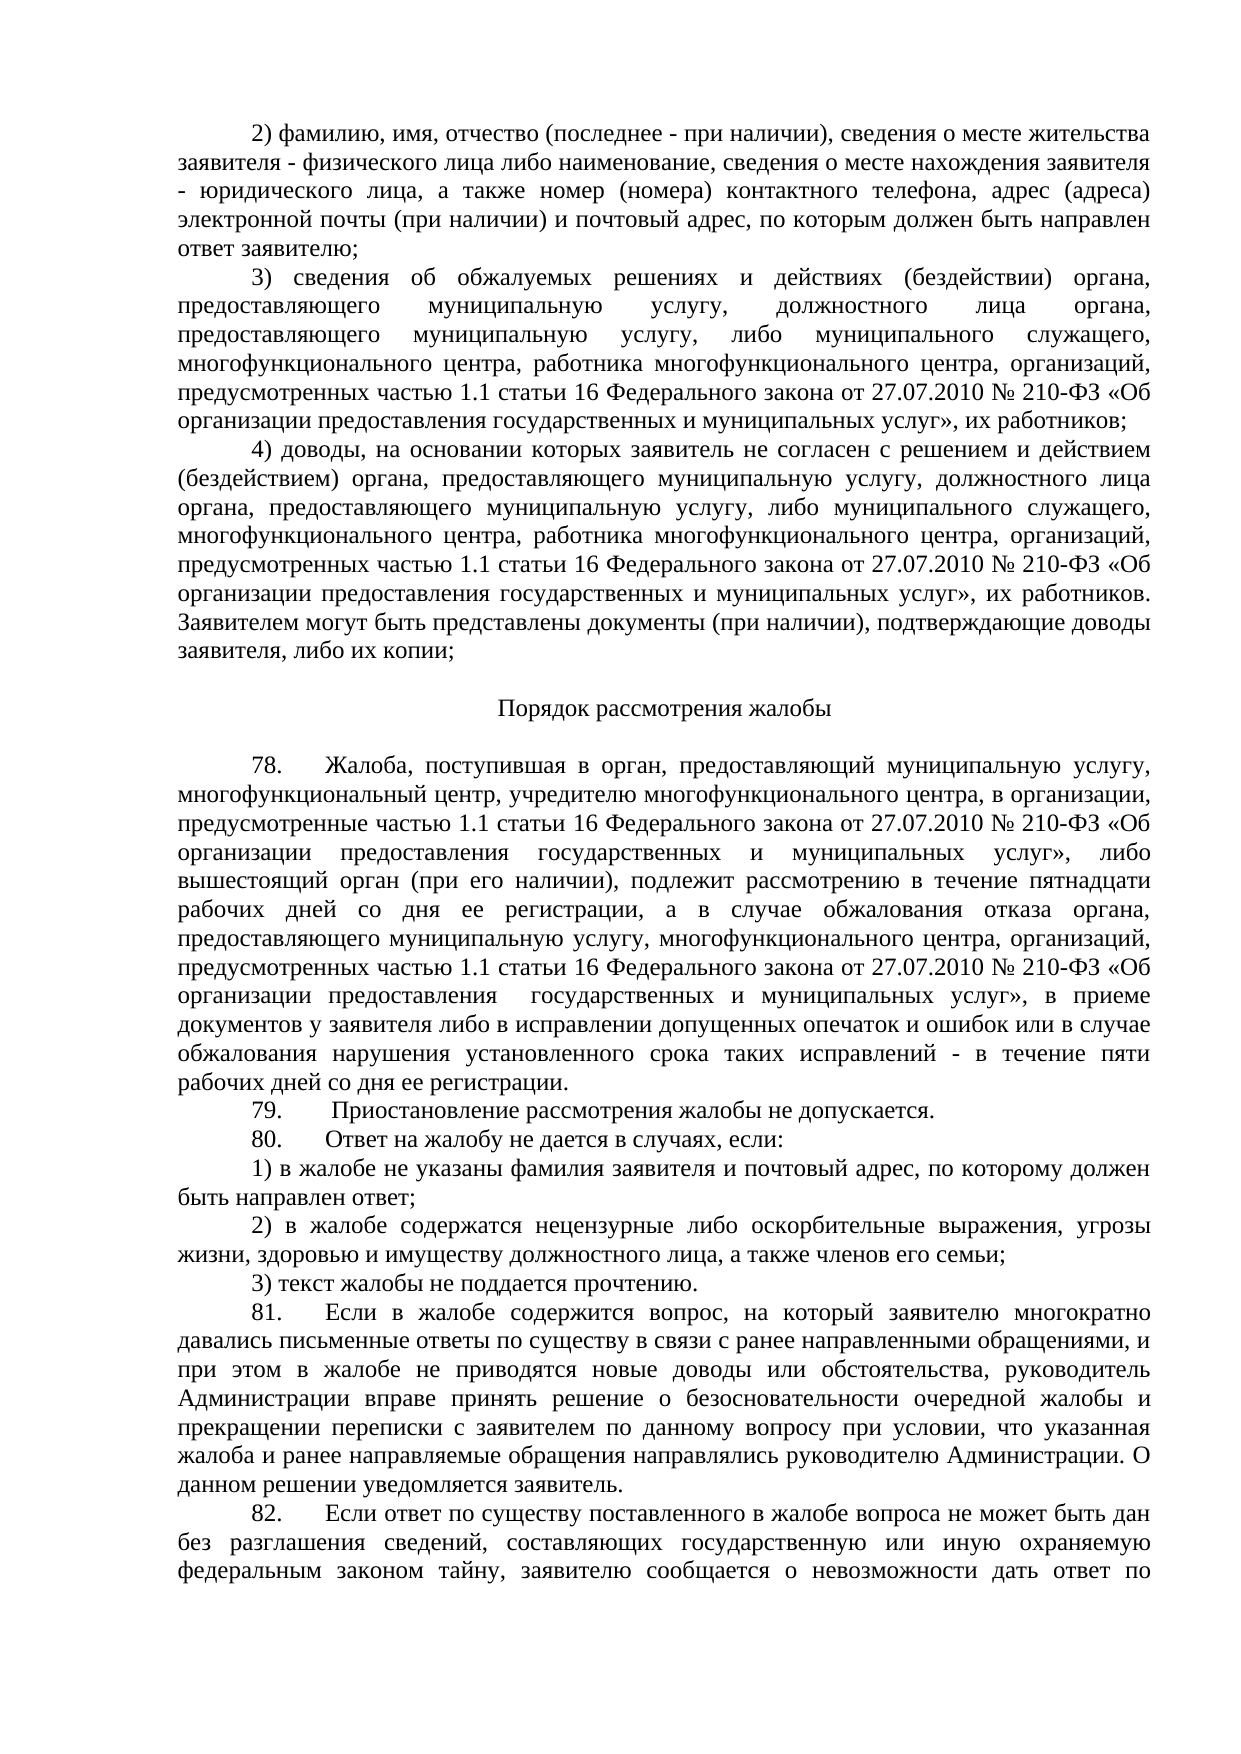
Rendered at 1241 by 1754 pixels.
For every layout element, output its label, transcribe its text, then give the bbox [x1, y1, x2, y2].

list Если в жалобе содержится вопрос, на который заявителю многократно давались письменные ответы по существу в связи с ранее направленными обращениями, и при этом в жалобе не приводятся новые доводы или обстоятельства, руководитель Администрации вправе принять решение о безосновательности очередной жалобы и прекращении переписки с заявителем по данному вопросу при условии, что указанная жалоба и ранее направляемые обращения направлялись руководителю Администрации. О данном решении уведомляется заявитель. [177, 1297, 1152, 1498]
text Порядок рассмотрения жалобы [177, 693, 1152, 722]
text 4) доводы, на основании которых заявитель не согласен с решением и действием (бездействием) органа, предоставляющего муниципальную услугу, должностного лица органа, предоставляющего муниципальную услугу, либо муниципального служащего, многофункционального центра, работника многофункционального центра, организаций, предусмотренных частью 1.1 статьи 16 Федерального закона от 27.07.2010 № 210-ФЗ «Об организации предоставления государственных и муниципальных услуг», их работников. Заявителем могут быть представлены документы (при наличии), подтверждающие доводы заявителя, либо их копии; [177, 434, 1152, 664]
text 2) фамилию, имя, отчество (последнее - при наличии), сведения о месте жительства заявителя - физического лица либо наименование, сведения о месте нахождения заявителя - юридического лица, а также номер (номера) контактного телефона, адрес (адреса) электронной почты (при наличии) и почтовый адрес, по которым должен быть направлен ответ заявителю; [177, 118, 1152, 262]
text 3) сведения об обжалуемых решениях и действиях (бездействии) органа, предоставляющего муниципальную услугу, должностного лица органа, предоставляющего муниципальную услугу, либо муниципального служащего, многофункционального центра, работника многофункционального центра, организаций, предусмотренных частью 1.1 статьи 16 Федерального закона от 27.07.2010 № 210-ФЗ «Об организации предоставления государственных и муниципальных услуг», их работников; [177, 262, 1152, 434]
list Ответ на жалобу не дается в случаях, если: [177, 1124, 1152, 1153]
text 1) в жалобе не указаны фамилия заявителя и почтовый адрес, по которому должен быть направлен ответ; [177, 1153, 1152, 1211]
list Приостановление рассмотрения жалобы не допускается. [177, 1096, 1152, 1124]
list Жалоба, поступившая в орган, предоставляющий муниципальную услугу, многофункциональный центр, учредителю многофункционального центра, в организации, предусмотренные частью 1.1 статьи 16 Федерального закона от 27.07.2010 № 210-ФЗ «Об организации предоставления государственных и муниципальных услуг», либо вышестоящий орган (при его наличии), подлежит рассмотрению в течение пятнадцати рабочих дней со дня ее регистрации, а в случае обжалования отказа органа, предоставляющего муниципальную услугу, многофункционального центра, организаций, предусмотренных частью 1.1 статьи 16 Федерального закона от 27.07.2010 № 210-ФЗ «Об организации предоставления государственных и муниципальных услуг», в приеме документов у заявителя либо в исправлении допущенных опечаток и ошибок или в случае обжалования нарушения установленного срока таких исправлений - в течение пяти рабочих дней со дня ее регистрации. [177, 751, 1152, 1096]
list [177, 1498, 1152, 1584]
text 3) текст жалобы не поддается прочтению. [177, 1268, 1152, 1297]
text 2) в жалобе содержатся нецензурные либо оскорбительные выражения, угрозы жизни, здоровью и имуществу должностного лица, а также членов его семьи; [177, 1211, 1152, 1268]
